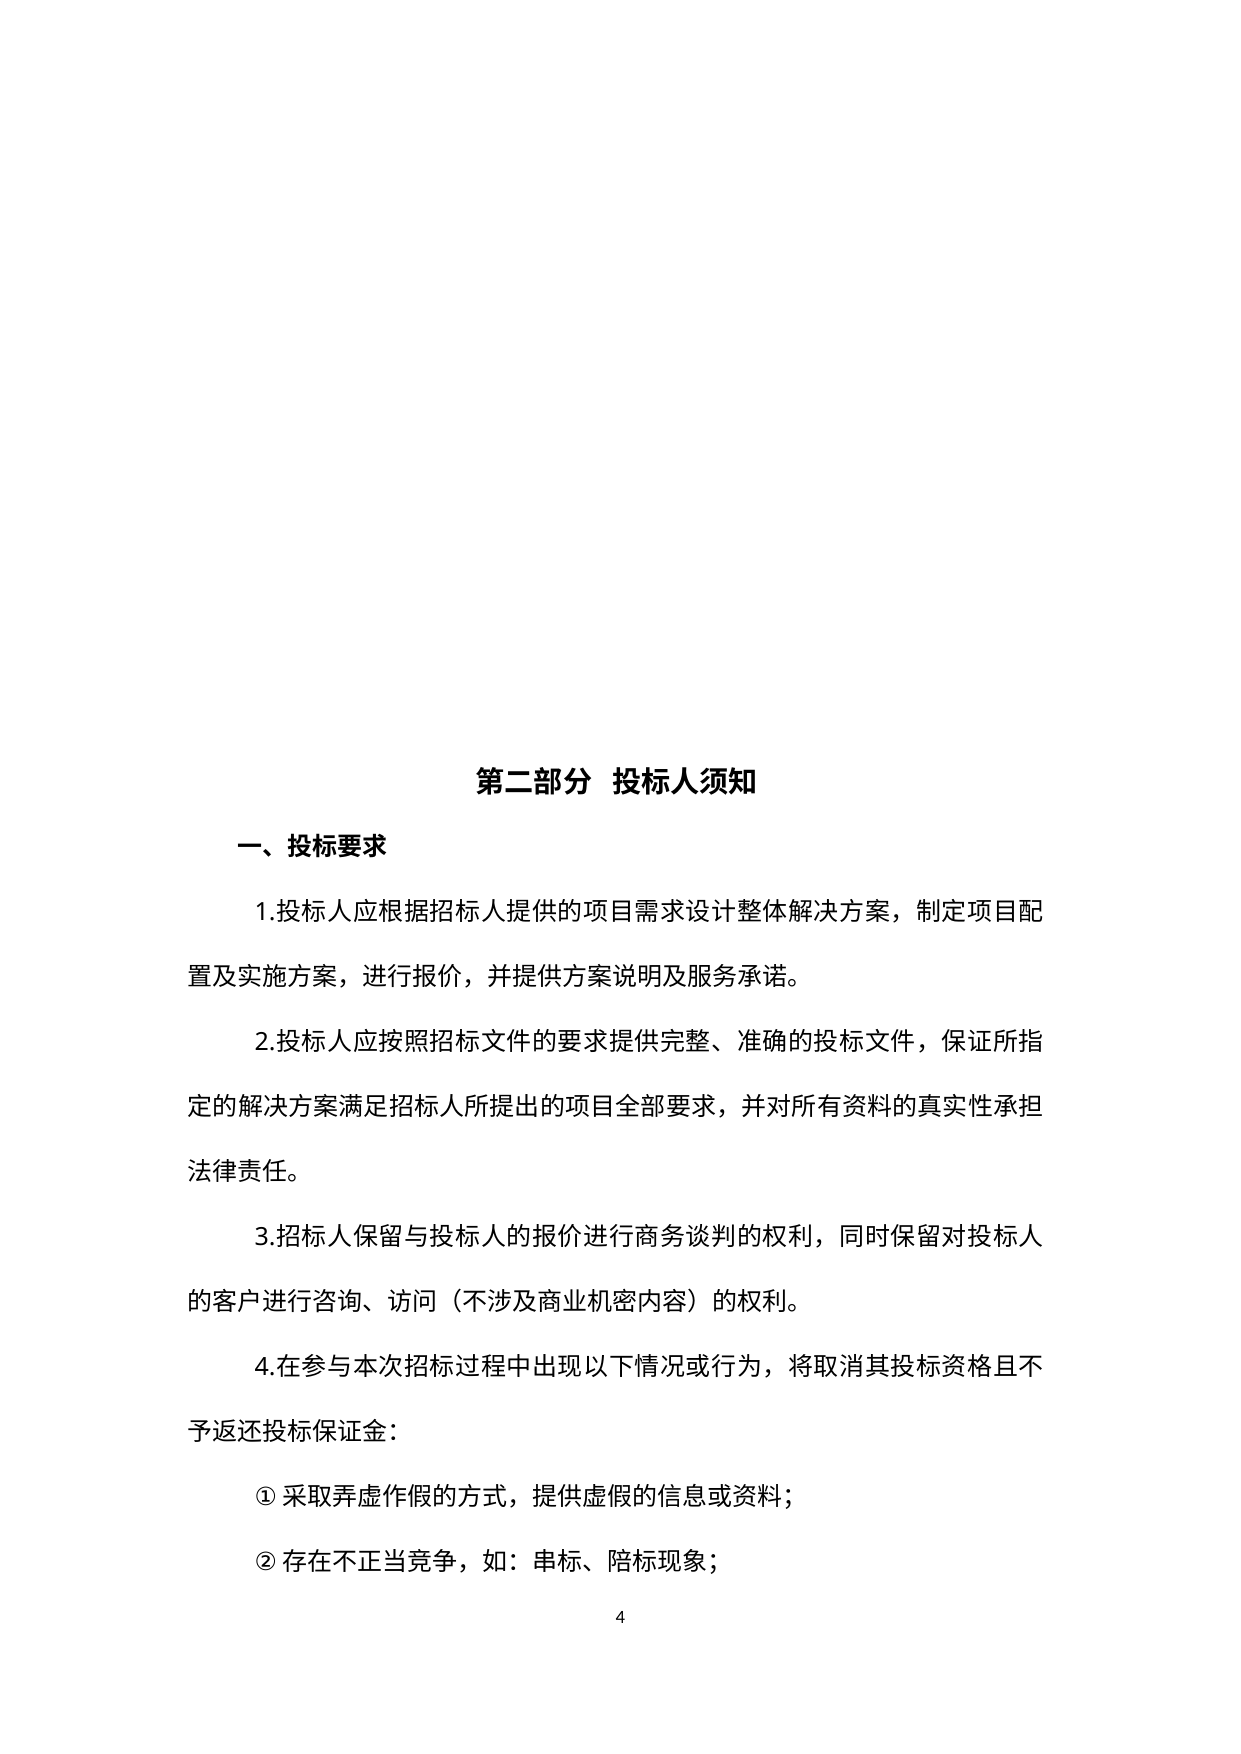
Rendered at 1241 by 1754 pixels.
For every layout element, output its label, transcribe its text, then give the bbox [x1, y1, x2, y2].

text 1.投标人应根据招标人提供的项目需求设计整体解决方案，制定项目配置及实施方案，进行报价，并提供方案说明及服务承诺。 [187, 877, 1045, 1007]
text 3.招标人保留与投标人的报价进行商务谈判的权利，同时保留对投标人的客户进行咨询、访问（不涉及商业机密内容）的权利。 [187, 1202, 1045, 1332]
text 第二部分 投标人须知 [187, 747, 1045, 812]
text ②存在不正当竞争，如：串标、陪标现象； [187, 1527, 1045, 1592]
text ①采取弄虚作假的方式，提供虚假的信息或资料； [187, 1462, 1045, 1527]
text 4.在参与本次招标过程中出现以下情况或行为，将取消其投标资格且不予返还投标保证金： [187, 1332, 1045, 1462]
text 一、投标要求 [187, 812, 1045, 877]
text 2.投标人应按照招标文件的要求提供完整、准确的投标文件，保证所指定的解决方案满足招标人所提出的项目全部要求，并对所有资料的真实性承担法律责任。 [187, 1007, 1045, 1202]
